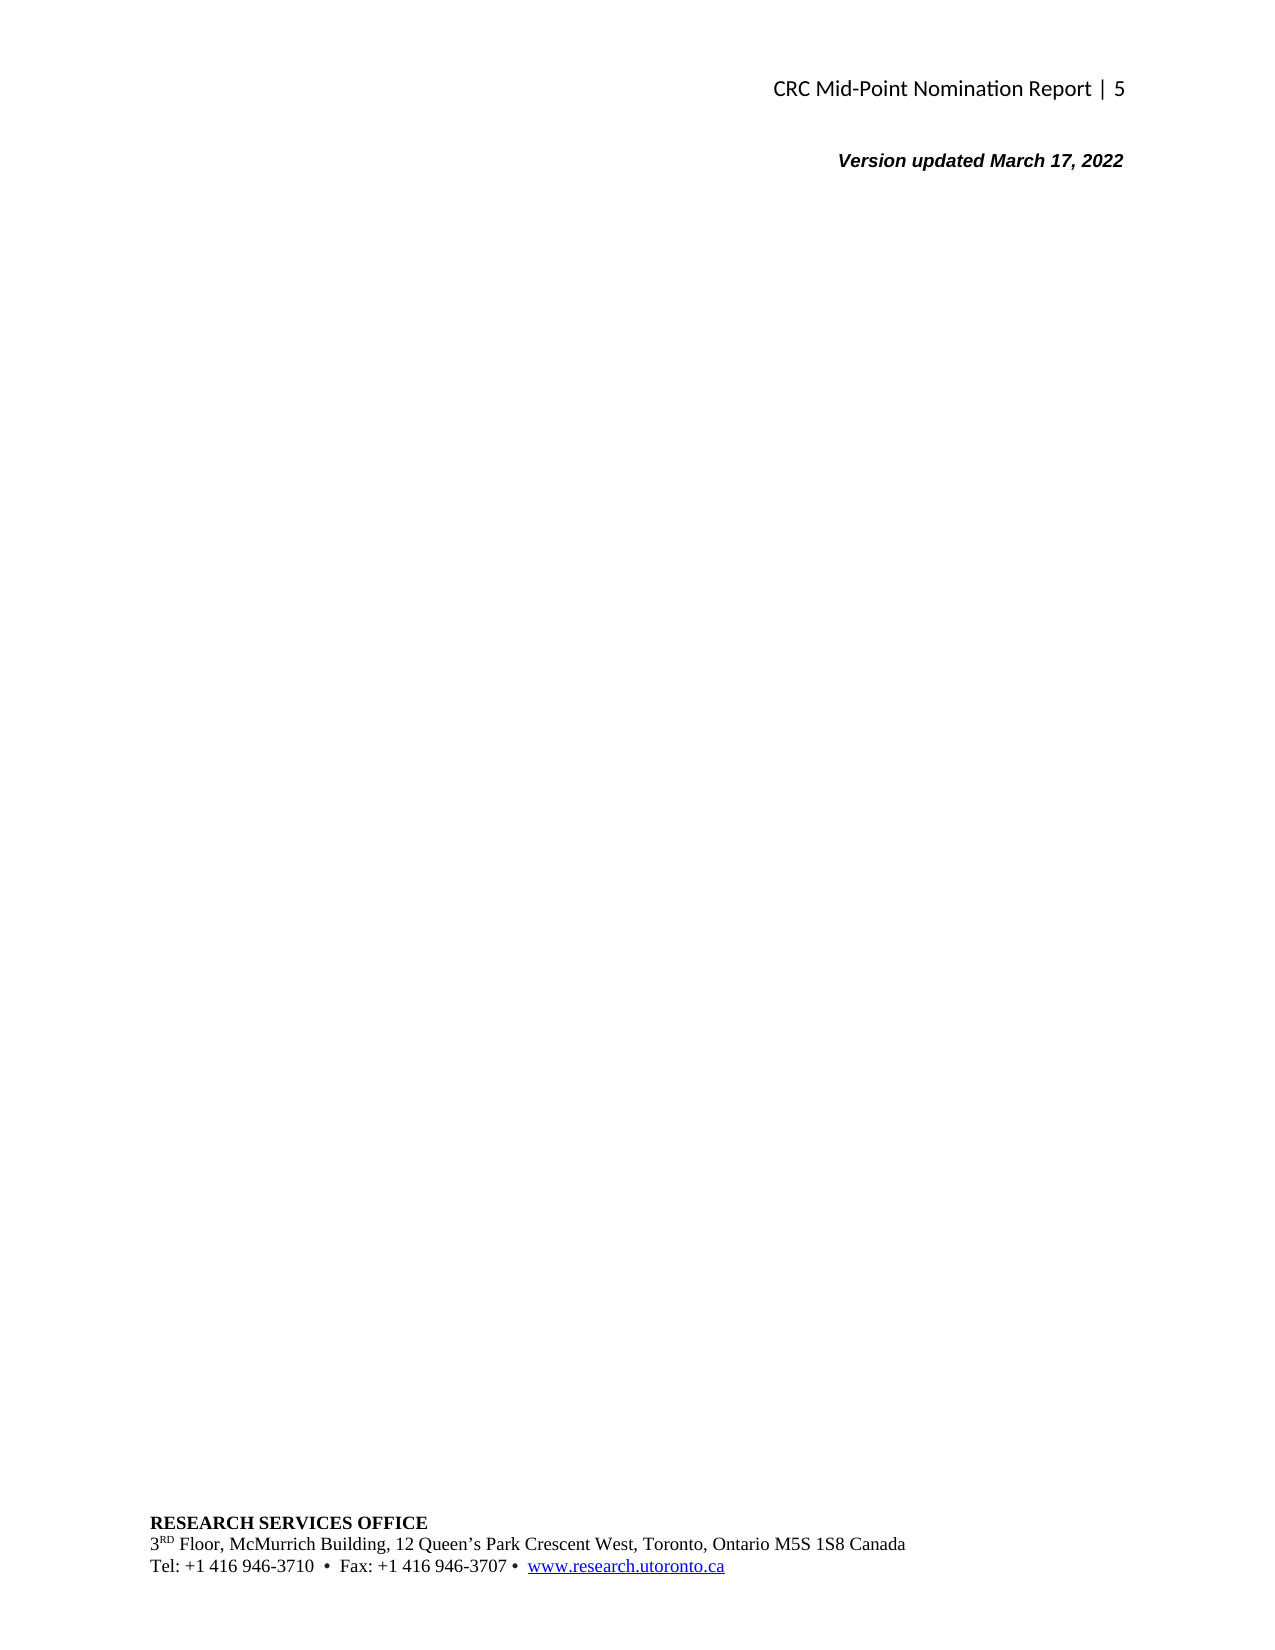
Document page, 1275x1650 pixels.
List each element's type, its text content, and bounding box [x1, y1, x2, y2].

text Version updated March 17, 2022 [150, 150, 1125, 172]
